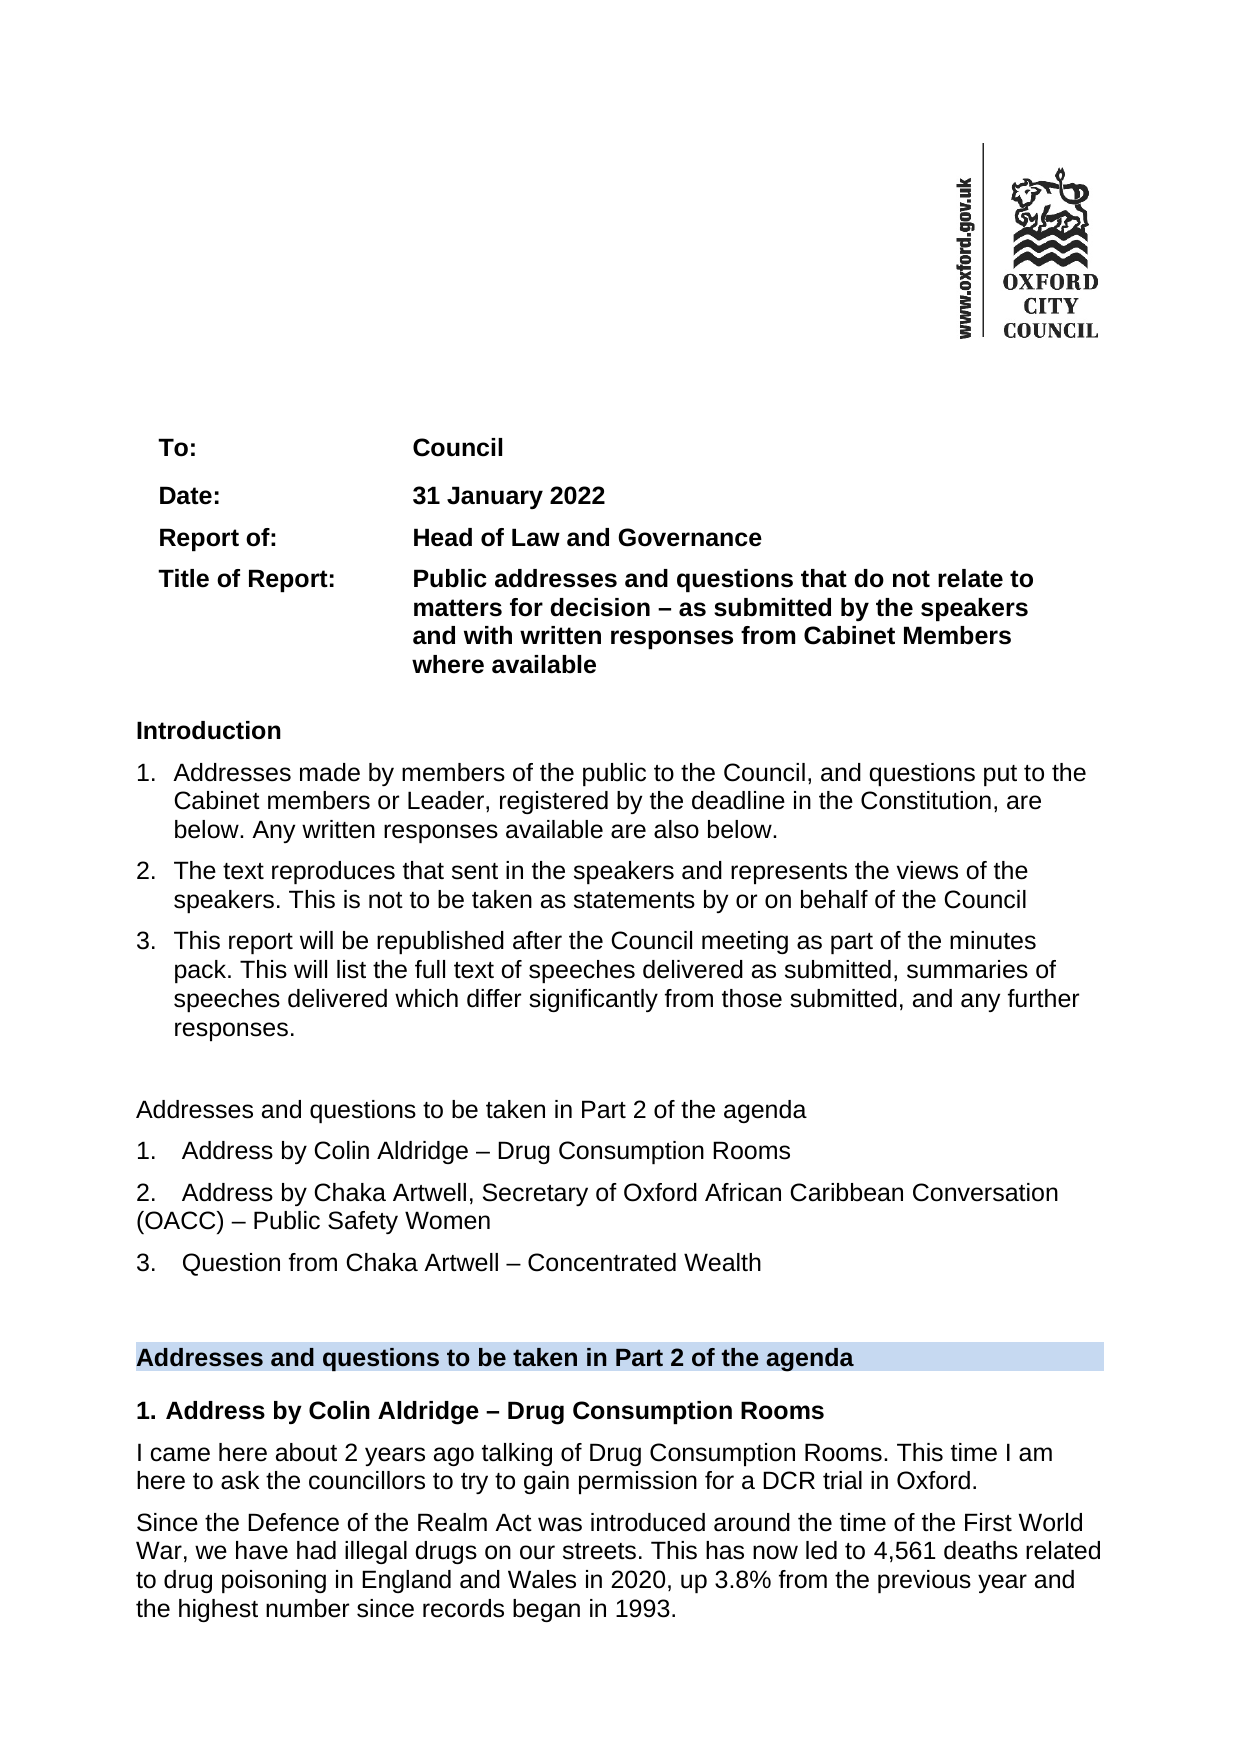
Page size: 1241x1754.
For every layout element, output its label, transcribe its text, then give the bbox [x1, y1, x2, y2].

text Addresses and questions to be taken in Part 2 of the agenda [136, 1095, 1104, 1124]
text Since the Defence of the Realm Act was introduced around the time of the First World War, we have had illegal drugs on our streets. This has now led to 4,561 deaths related to drug poisoning in England and Wales in 2020, up 3.8% from the previous year and the highest number since records began in 1993. [136, 1507, 1104, 1622]
table_header To: [147, 433, 401, 481]
text Addresses made by members of the public to the Council, and questions put to the Cabinet members or Leader, registered by the deadline in the Constitution, are below. Any written responses available are also below. [136, 757, 1104, 844]
table_cell Date: [147, 481, 401, 522]
table_cell Title of Report: [147, 564, 401, 691]
table_cell Public addresses and questions that do not relate to matters for decision – as submitted by the speakers and with written responses from Cabinet Members where available [401, 564, 1068, 691]
text 2. Address by Chaka Artwell, Secretary of Oxford African Caribbean Conversation (OACC) – Public Safety Women [136, 1177, 1104, 1235]
text 3. Question from Chaka Artwell – Concentrated Wealth [136, 1247, 1104, 1276]
table_header Council [401, 433, 1068, 481]
text 1. Address by Colin Aldridge – Drug Consumption Rooms [136, 1136, 1104, 1165]
table_cell Head of Law and Governance [401, 523, 1068, 564]
text I came here about 2 years ago talking of Drug Consumption Rooms. This time I am here to ask the councillors to try to gain permission for a DCR trial in Oxford. [136, 1437, 1104, 1495]
table_cell 31 January 2022 [401, 481, 1068, 522]
text This report will be republished after the Council meeting as part of the minutes pack. This will list the full text of speeches delivered as submitted, summaries of speeches delivered which differ significantly from those submitted, and any further responses. [136, 926, 1104, 1041]
table_cell Report of: [147, 523, 401, 564]
text Introduction [136, 716, 1104, 745]
subtitle Addresses and questions to be taken in Part 2 of the agenda [136, 1342, 1104, 1371]
list The text reproduces that sent in the speakers and represents the views of the speakers. This is not to be taken as statements by or on behalf of the Council [136, 856, 1104, 914]
subtitle Address by Colin Aldridge – Drug Consumption Rooms [136, 1396, 1104, 1425]
picture [950, 137, 1105, 345]
